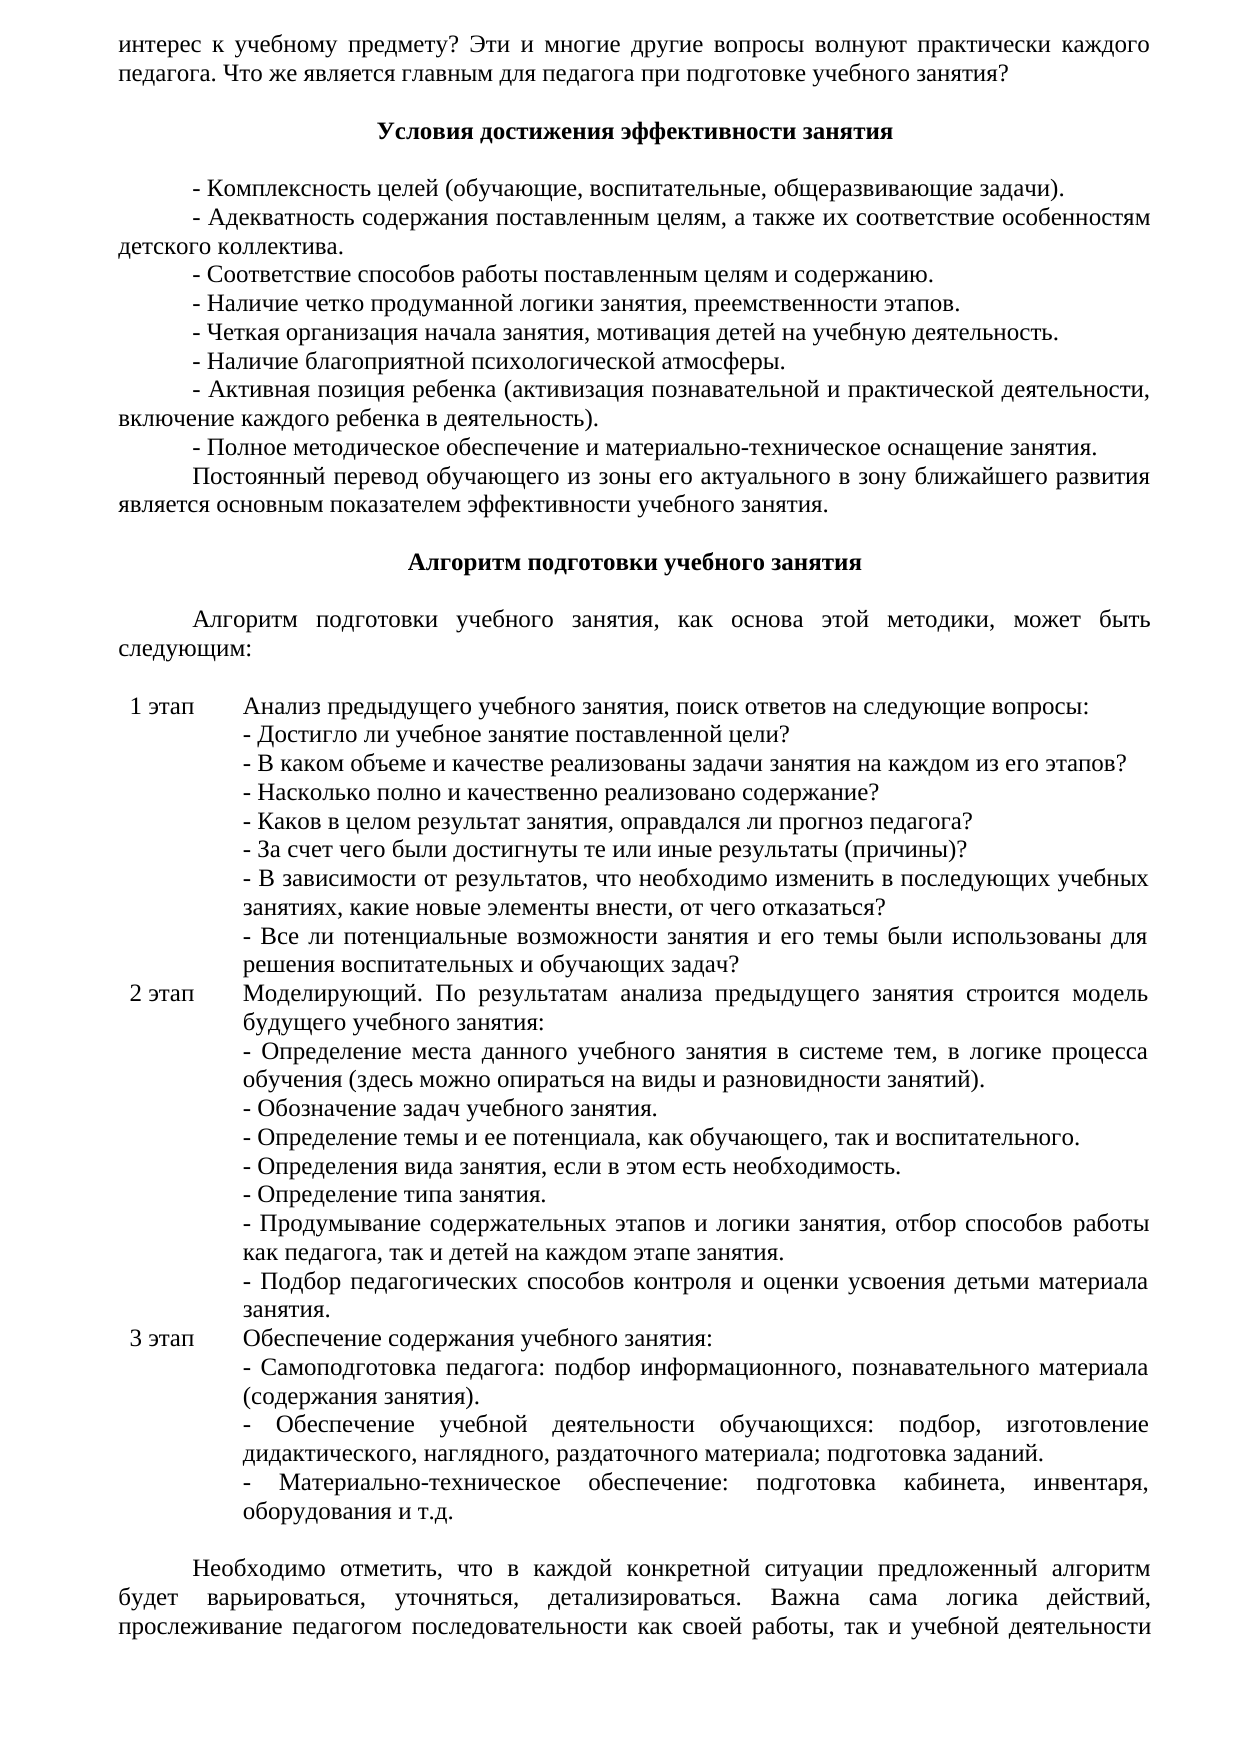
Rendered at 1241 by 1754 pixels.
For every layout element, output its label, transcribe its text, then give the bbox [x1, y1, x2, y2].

text Алгоритм подготовки учебного занятия [118, 547, 1152, 576]
text Условия достижения эффективности занятия [118, 116, 1152, 144]
text - Четкая организация начала занятия, мотивация детей на учебную деятельность. [118, 317, 1152, 346]
text - Соответствие способов работы поставленным целям и содержанию. [118, 259, 1152, 288]
text Алгоритм подготовки учебного занятия, как основа этой методики, может быть следующим: [118, 604, 1152, 662]
text - Полное методическое обеспечение и материально-техническое оснащение занятия. [118, 432, 1152, 461]
table_cell Обеспечение содержания учебного занятия: - Самоподготовка педагога: подбор информационного, познавательного материала (содержания занятия). - Обеспечение учебной деятельности обучающихся: подбор, изготовление дидактического, наглядного, раздаточного материала; подготовка заданий. - Материально-техническое обеспечение: подготовка кабинета, инвентаря, оборудования и т.д. [231, 1323, 1161, 1524]
table_header Анализ предыдущего учебного занятия, поиск ответов на следующие вопросы: - Достигло ли учебное занятие поставленной цели? - В каком объеме и качестве реализованы задачи занятия на каждом из его этапов? - Насколько полно и качественно реализовано содержание? - Каков в целом результат занятия, оправдался ли прогноз педагога? - За счет чего были достигнуты те или иные результаты (причины)? - В зависимости от результатов, что необходимо изменить в последующих учебных занятиях, какие новые элементы внести, от чего отказаться? - Все ли потенциальные возможности занятия и его темы были использованы для решения воспитательных и обучающих задач? [231, 691, 1161, 978]
table_cell 2 этап [118, 978, 231, 1323]
text - Активная позиция ребенка (активизация познавательной и практической деятельности, включение каждого ребенка в деятельность). [118, 374, 1152, 432]
text Постоянный перевод обучающего из зоны его актуального в зону ближайшего развития является основным показателем эффективности учебного занятия. [118, 461, 1152, 518]
table_cell 3 этап [118, 1323, 231, 1524]
table_header 1 этап [118, 691, 231, 978]
text - Наличие благоприятной психологической атмосферы. [118, 346, 1152, 374]
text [118, 1553, 1152, 1639]
text - Адекватность содержания поставленным целям, а также их соответствие особенностям детского коллектива. [118, 202, 1152, 259]
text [118, 29, 1152, 87]
table_cell Моделирующий. По результатам анализа предыдущего занятия строится модель будущего учебного занятия: - Определение места данного учебного занятия в системе тем, в логике процесса обучения (здесь можно опираться на виды и разновидности занятий). - Обозначение задач учебного занятия. - Определение темы и ее потенциала, как обучающего, так и воспитательного. - Определения вида занятия, если в этом есть необходимость. - Определение типа занятия. - Продумывание содержательных этапов и логики занятия, отбор способов работы как педагога, так и детей на каждом этапе занятия. - Подбор педагогических способов контроля и оценки усвоения детьми материала занятия. [231, 978, 1161, 1323]
text - Наличие четко продуманной логики занятия, преемственности этапов. [118, 288, 1152, 317]
text - Комплексность целей (обучающие, воспитательные, общеразвивающие задачи). [118, 173, 1152, 202]
